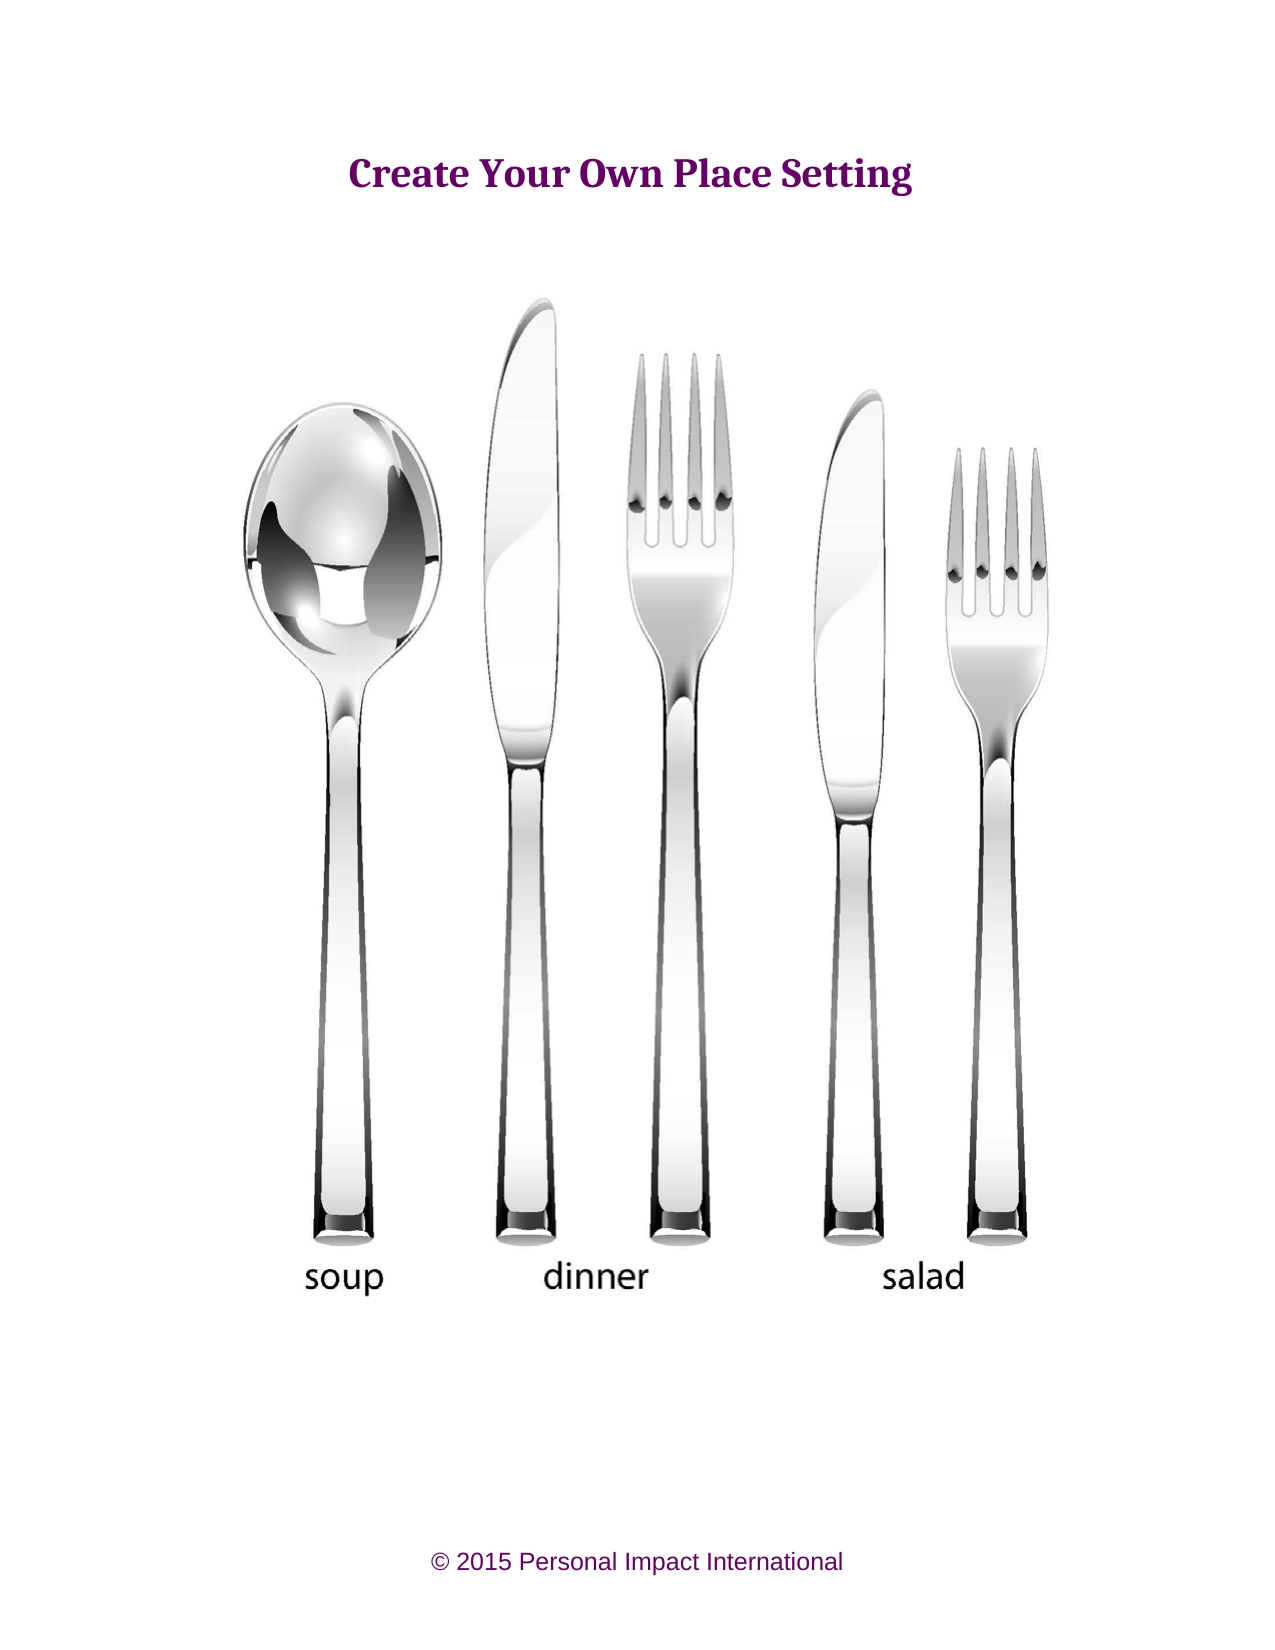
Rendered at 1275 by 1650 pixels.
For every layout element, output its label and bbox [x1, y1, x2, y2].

picture [241, 295, 1050, 1297]
